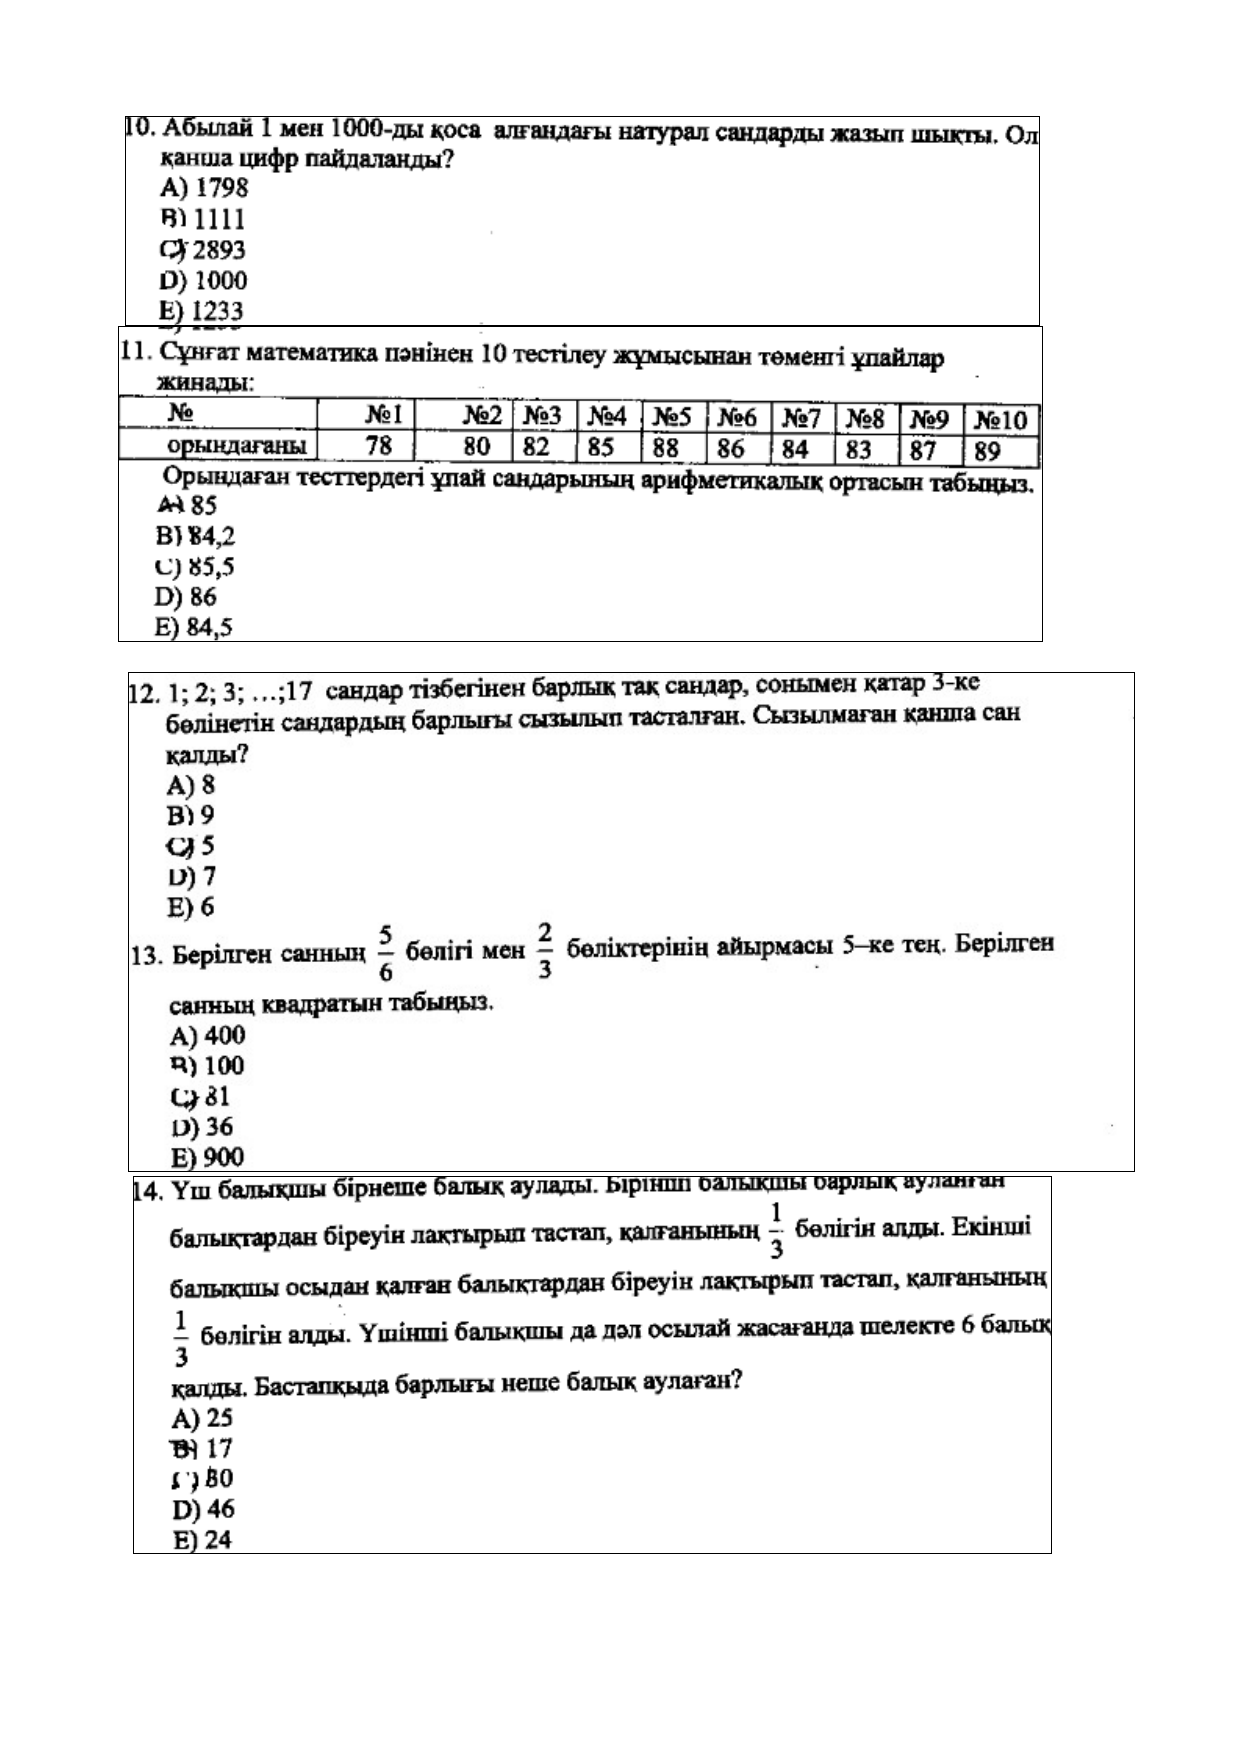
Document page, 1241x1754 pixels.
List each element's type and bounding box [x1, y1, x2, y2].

picture [129, 673, 1134, 1171]
picture [119, 327, 1042, 641]
picture [134, 1177, 1051, 1553]
picture [126, 117, 1039, 325]
